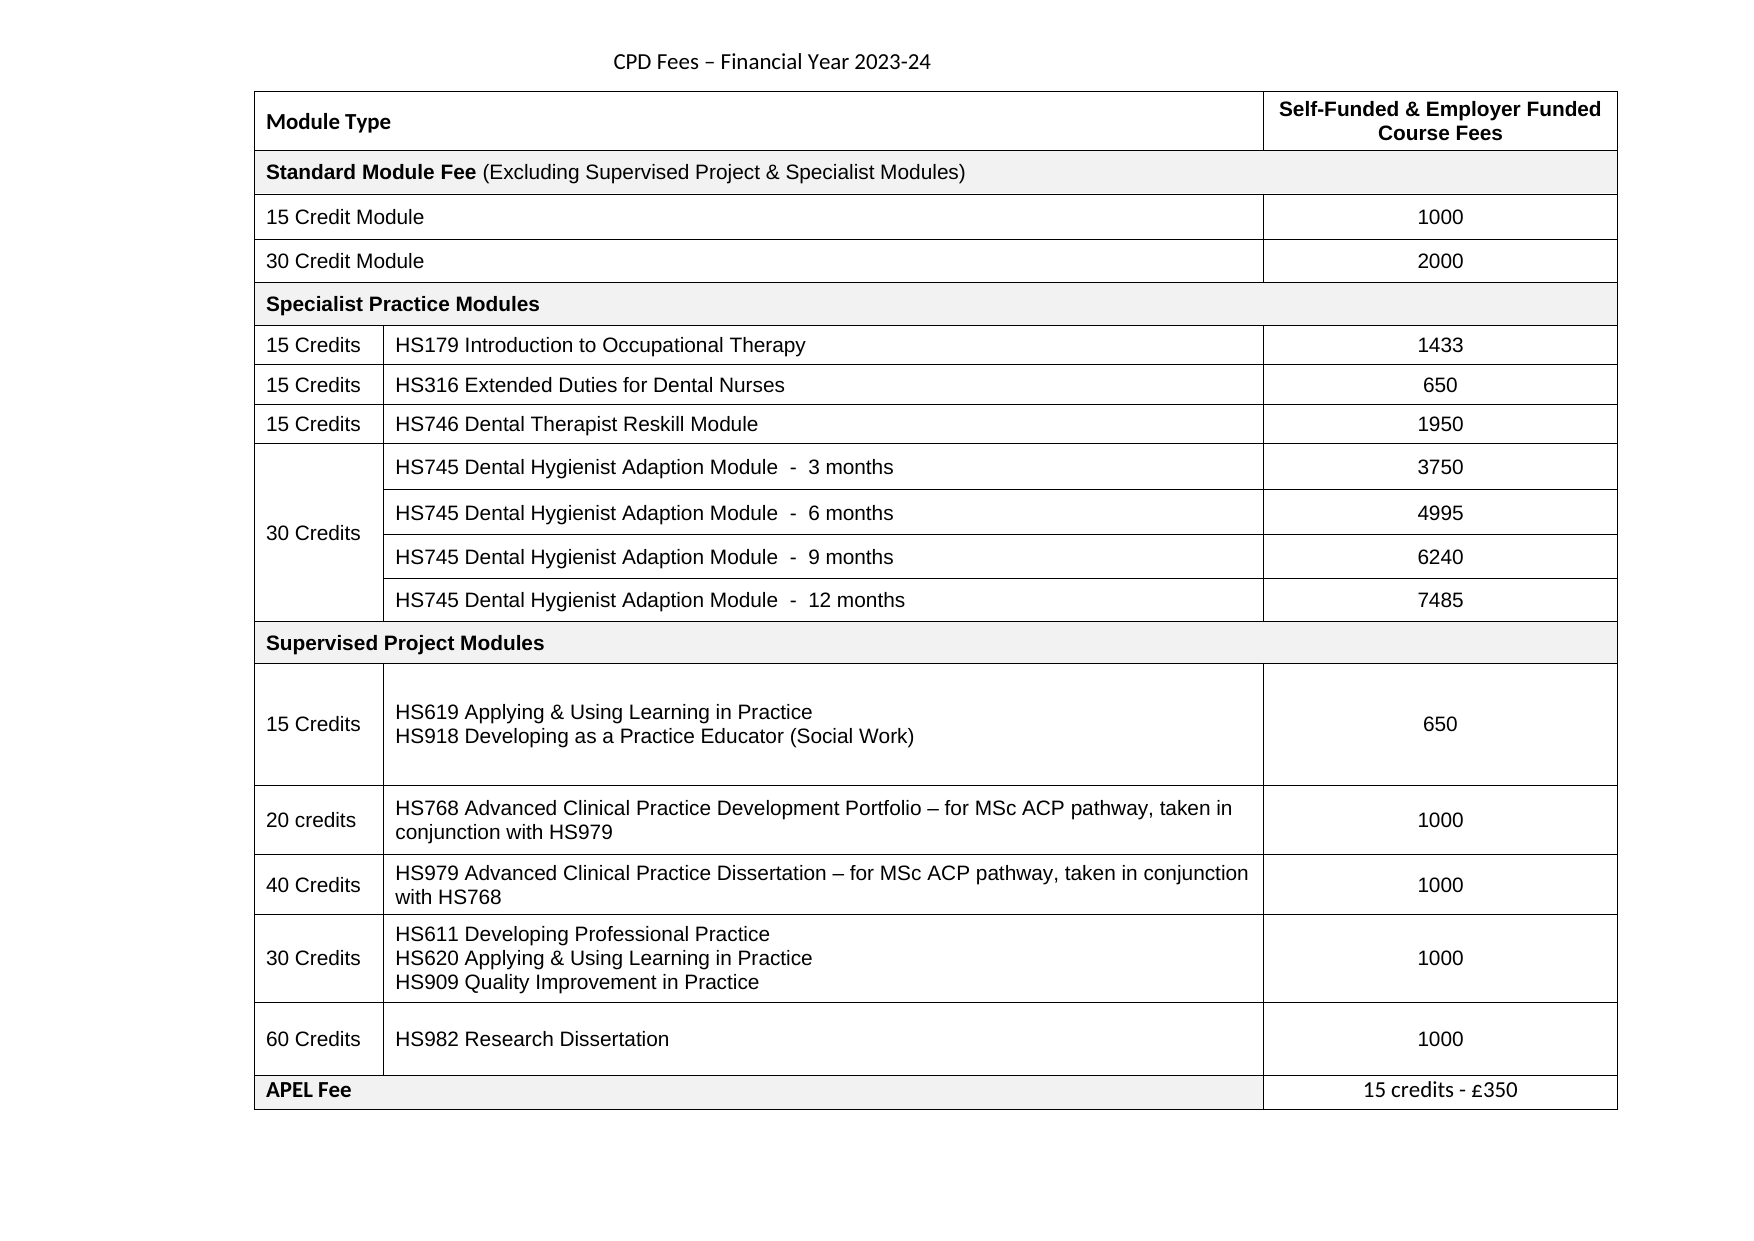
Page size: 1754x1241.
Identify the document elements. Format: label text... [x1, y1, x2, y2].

table_cell HS745 Dental Hygienist Adaption Module - 6 months [384, 490, 1263, 534]
table_cell HS745 Dental Hygienist Adaption Module - 9 months [384, 535, 1263, 578]
table_cell Supervised Project Modules [255, 622, 1617, 663]
table_cell HS179 Introduction to Occupational Therapy [384, 326, 1263, 364]
table_cell HS745 Dental Hygienist Adaption Module - 3 months [384, 444, 1263, 489]
table_cell HS746 Dental Therapist Reskill Module [384, 405, 1263, 443]
table_cell 15 Credits [255, 365, 383, 404]
table_header Self-Funded & Employer Funded Course Fees [1264, 92, 1617, 150]
table_cell 2000 [1264, 240, 1617, 282]
table_cell 1000 [1264, 1003, 1617, 1074]
table_cell 3750 [1264, 444, 1617, 489]
table_cell 1000 [1264, 855, 1617, 914]
table_cell APEL Fee [255, 1076, 1263, 1109]
table_cell 40 Credits [255, 855, 383, 914]
table_cell 30 Credits [255, 444, 383, 621]
table_cell 60 Credits [255, 1003, 383, 1074]
table_cell Specialist Practice Modules [255, 283, 1617, 325]
table_cell HS619 Applying & Using Learning in Practice HS918 Developing as a Practice Educator (Social Work) [384, 664, 1263, 784]
table_cell 30 Credit Module [255, 240, 1263, 282]
table_cell 1000 [1264, 915, 1617, 1002]
table_cell 650 [1264, 365, 1617, 404]
table_cell 7485 [1264, 579, 1617, 621]
table_header Module Type [255, 92, 1263, 150]
table_cell HS745 Dental Hygienist Adaption Module - 12 months [384, 579, 1263, 621]
table_cell 15 Credits [255, 326, 383, 364]
table_cell HS979 Advanced Clinical Practice Dissertation – for MSc ACP pathway, taken in conjunction with HS768 [384, 855, 1263, 914]
table_cell 4995 [1264, 490, 1617, 534]
table_cell HS316 Extended Duties for Dental Nurses [384, 365, 1263, 404]
table_cell 15 Credits [255, 405, 383, 443]
table_cell 15 Credits [255, 664, 383, 784]
table_cell 1000 [1264, 195, 1617, 239]
table_cell 1000 [1264, 786, 1617, 854]
table_cell 20 credits [255, 786, 383, 854]
table_cell 650 [1264, 664, 1617, 784]
table_cell 1950 [1264, 405, 1617, 443]
table_cell Standard Module Fee (Excluding Supervised Project & Specialist Modules) [255, 151, 1617, 193]
table_cell HS982 Research Dissertation [384, 1003, 1263, 1074]
table_cell HS768 Advanced Clinical Practice Development Portfolio – for MSc ACP pathway, taken in conjunction with HS979 [384, 786, 1263, 854]
table_cell 15 credits - £350 30 credits - £500 [1264, 1076, 1617, 1109]
table_cell 1433 [1264, 326, 1617, 364]
table_cell 15 Credit Module [255, 195, 1263, 239]
table_cell 30 Credits [255, 915, 383, 1002]
table_cell HS611 Developing Professional Practice HS620 Applying & Using Learning in Practice HS909 Quality Improvement in Practice [384, 915, 1263, 1002]
table_cell 6240 [1264, 535, 1617, 578]
